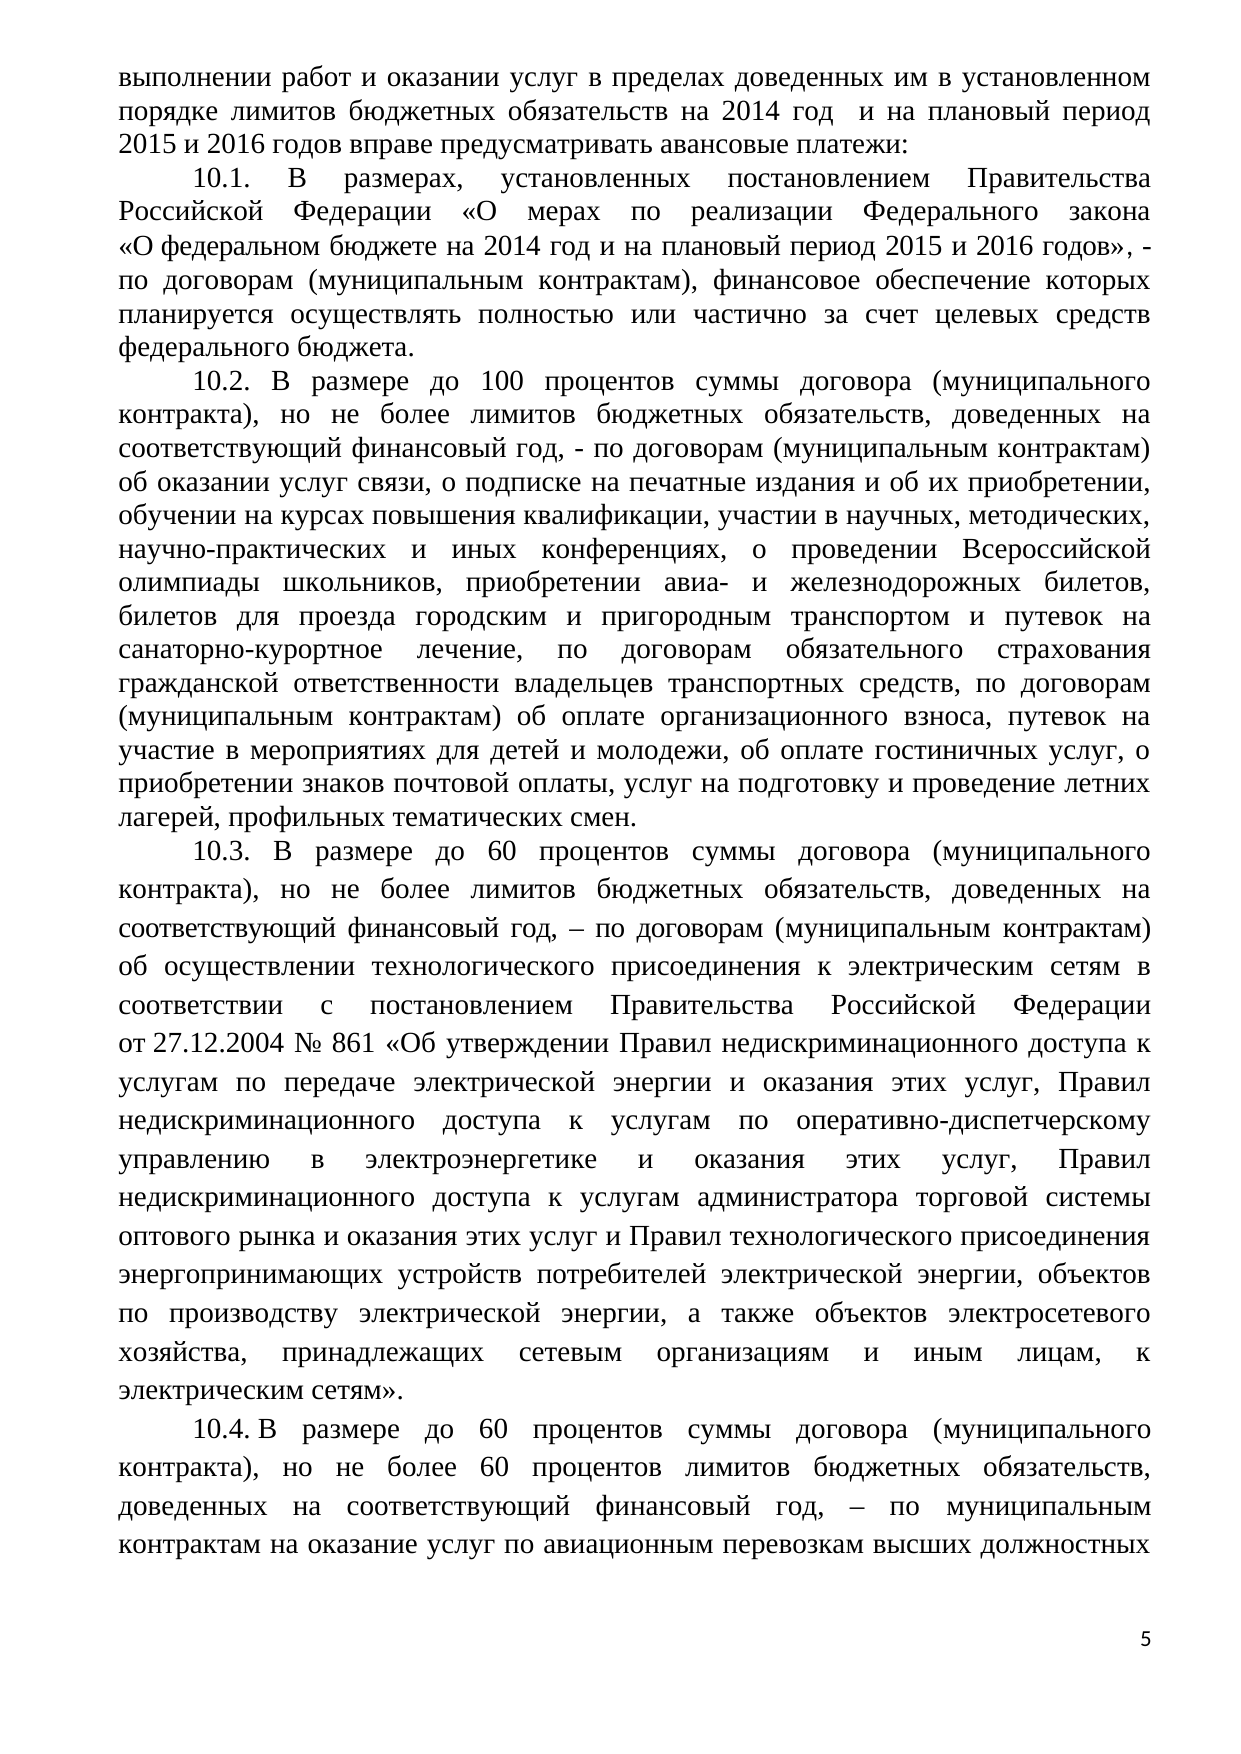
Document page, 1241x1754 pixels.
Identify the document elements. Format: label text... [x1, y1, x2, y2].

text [118, 1411, 1152, 1560]
text 10.2. В размере до 100 процентов суммы договора (муниципального контракта), но не более лимитов бюджетных обязательств, доведенных на соответствующий финансовый год, - по договорам (муниципальным контрактам) об оказании услуг связи, о подписке на печатные издания и об их приобретении, обучении на курсах повышения квалификации, участии в научных, методических, научно-практических и иных конференциях, о проведении Всероссийской олимпиады школьников, приобретении авиа- и железнодорожных билетов, билетов для проезда городским и пригородным транспортом и путевок на санаторно-курортное лечение, по договорам обязательного страхования гражданской ответственности владельцев транспортных средств, по договорам (муниципальным контрактам) об оплате организационного взноса, путевок на участие в мероприятиях для детей и молодежи, об оплате гостиничных услуг, о приобретении знаков почтовой оплаты, услуг на подготовку и проведение летних лагерей, профильных тематических смен. [118, 363, 1152, 833]
text 10.3. В размере до 60 процентов суммы договора (муниципального контракта), но не более лимитов бюджетных обязательств, доведенных на соответствующий финансовый год, – по договорам (муниципальным контрактам) об осуществлении технологического присоединения к электрическим сетям в соответствии с постановлением Правительства Российской Федерации от 27.12.2004 № 861 «Об утверждении Правил недискриминационного доступа к услугам по передаче электрической энергии и оказания этих услуг, Правил недискриминационного доступа к услугам по оперативно-диспетчерскому управлению в электроэнергетике и оказания этих услуг, Правил недискриминационного доступа к услугам администратора торговой системы оптового рынка и оказания этих услуг и Правил технологического присоединения энергопринимающих устройств потребителей электрической энергии, объектов по производству электрической энергии, а также объектов электросетевого хозяйства, принадлежащих сетевым организациям и иным лицам, к электрическим сетям». [118, 833, 1152, 1406]
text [118, 59, 1152, 160]
text 10.1. В размерах, установленных постановлением Правительства Российской Федерации «О мерах по реализации Федерального закона «О федеральном бюджете на 2014 год и на плановый период 2015 и 2016 годов», - по договорам (муниципальным контрактам), финансовое обеспечение которых планируется осуществлять полностью или частично за счет целевых средств федерального бюджета. [118, 160, 1152, 363]
